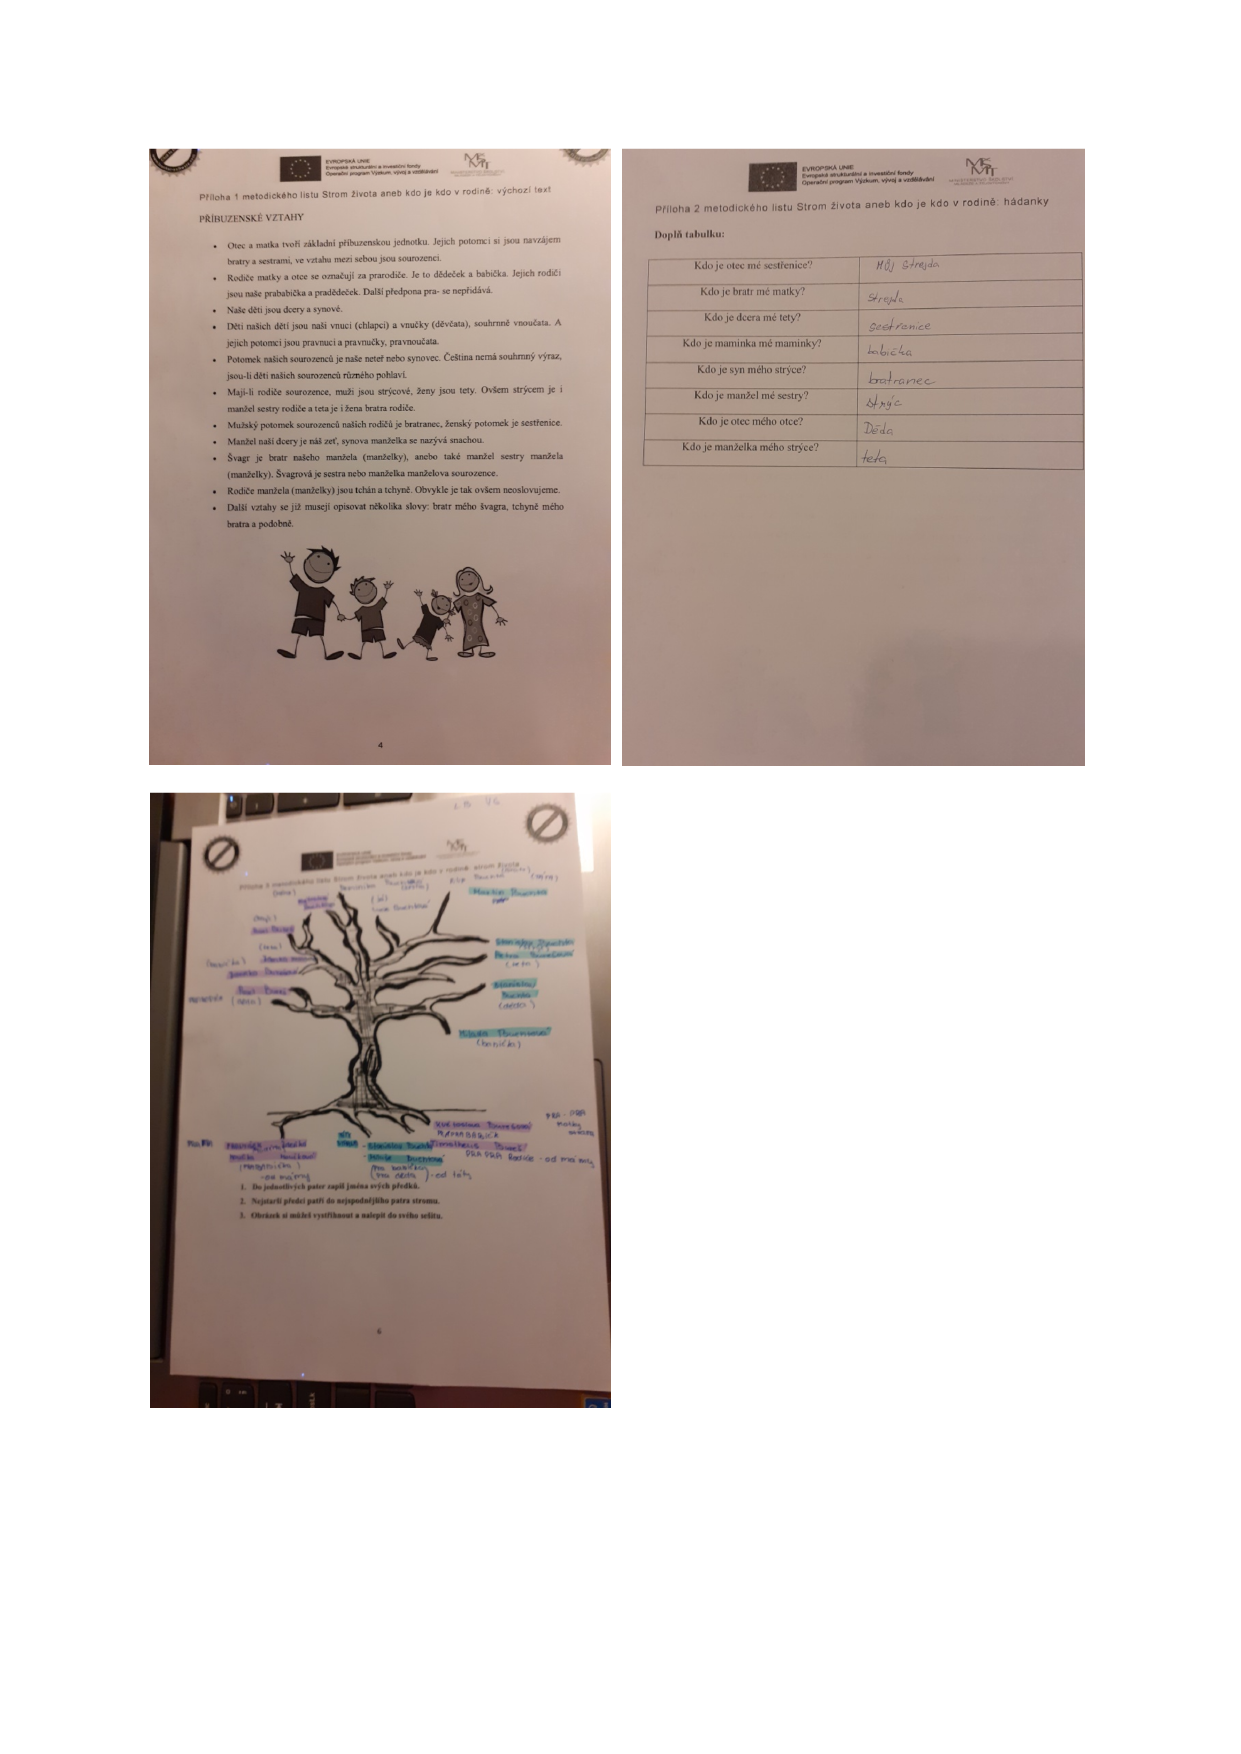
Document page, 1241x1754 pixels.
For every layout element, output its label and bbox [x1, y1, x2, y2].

picture [150, 793, 611, 1407]
picture [622, 149, 1085, 765]
picture [149, 149, 611, 764]
